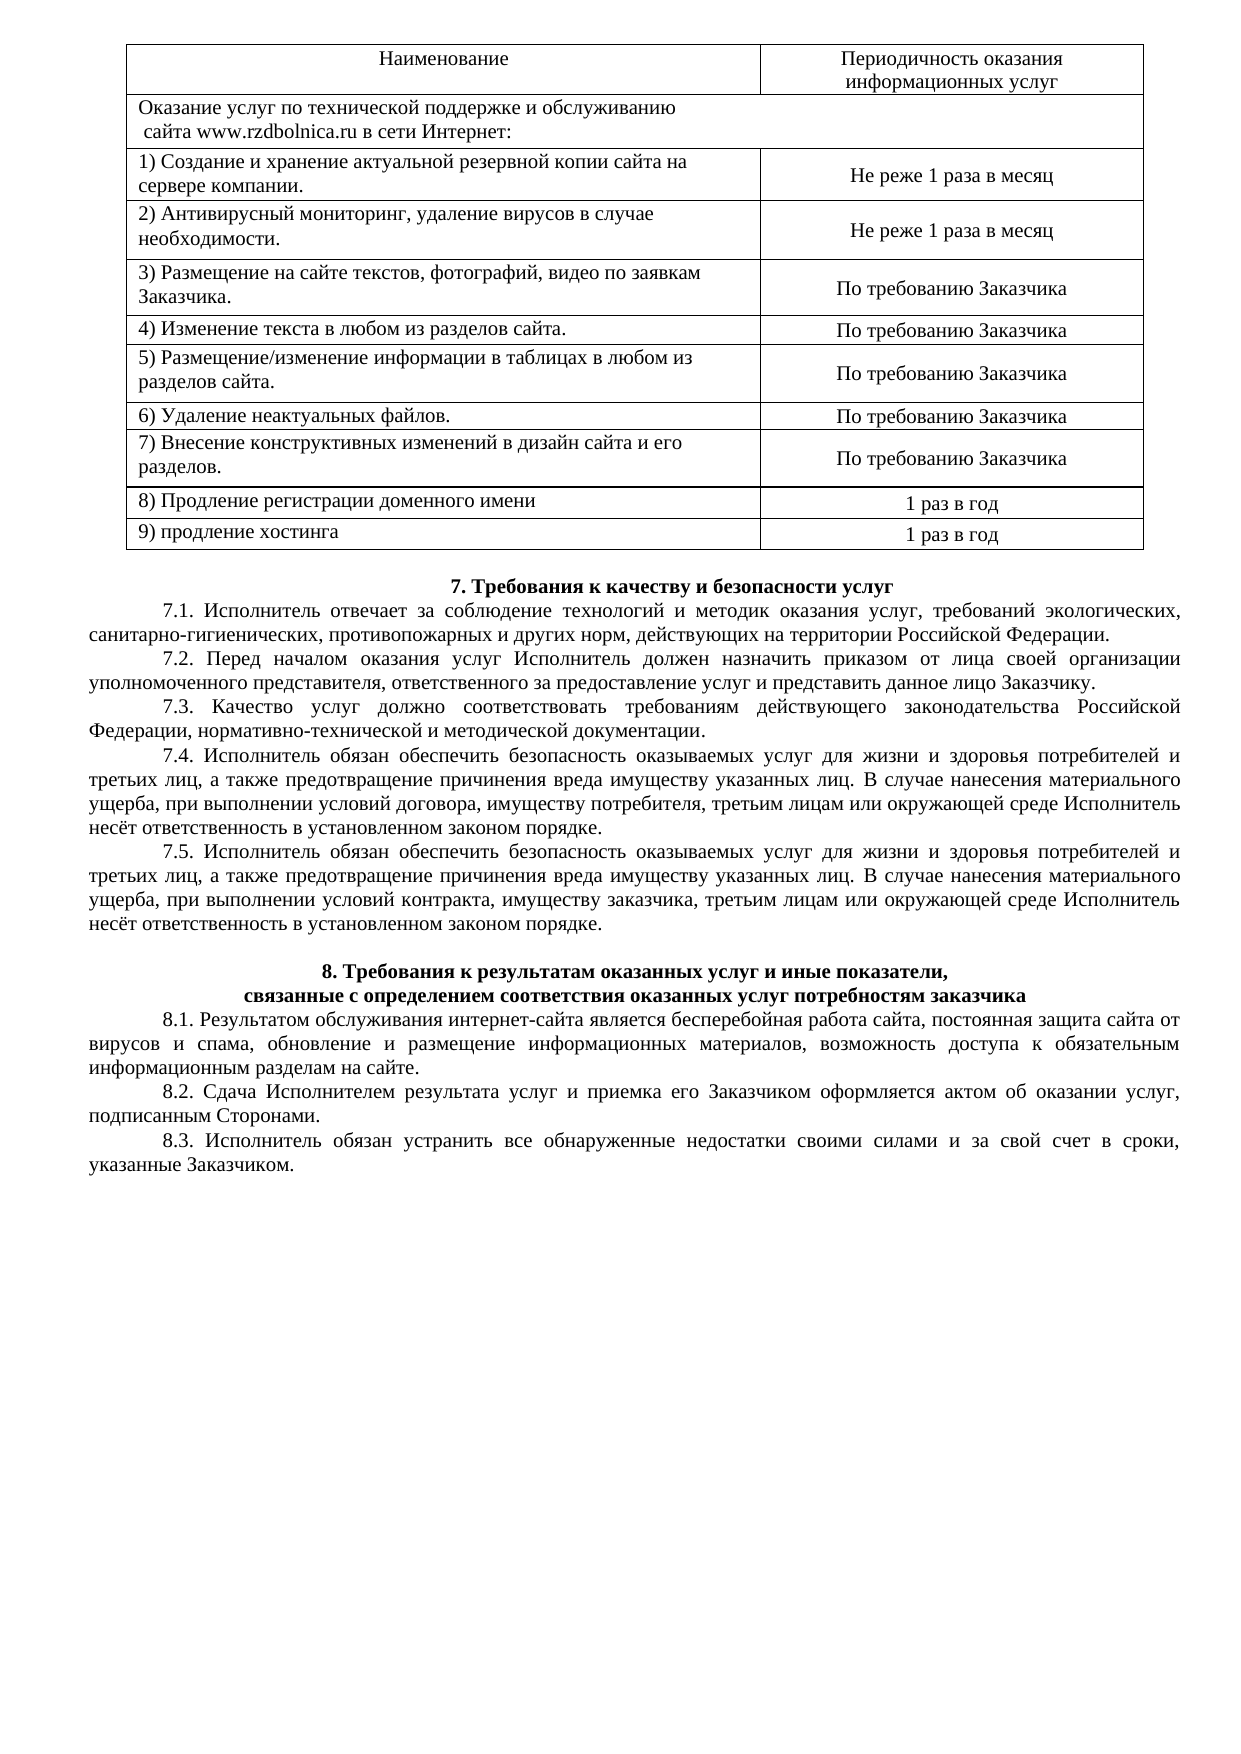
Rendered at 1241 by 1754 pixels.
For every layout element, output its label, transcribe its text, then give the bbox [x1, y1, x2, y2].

table_cell 8) Продление регистрации доменного имени [127, 488, 760, 518]
table_cell По требованию Заказчика [761, 260, 1143, 315]
table_cell По требованию Заказчика [761, 345, 1143, 402]
text 8.1. Результатом обслуживания интернет-сайта является бесперебойная работа сайта, постоянная защита сайта от вирусов и спама, обновление и размещение информационных материалов, возможность доступа к обязательным информационным разделам на сайте. [89, 1007, 1181, 1079]
table_cell 1 раз в год [761, 488, 1143, 518]
table_cell По требованию Заказчика [761, 316, 1143, 344]
table_cell 1) Создание и хранение актуальной резервной копии сайта на сервере компании. [127, 149, 760, 200]
text 7.4. Исполнитель обязан обеспечить безопасность оказываемых услуг для жизни и здоровья потребителей и третьих лиц, а также предотвращение причинения вреда имуществу указанных лиц. В случае нанесения материального ущерба, при выполнении условий договора, имуществу потребителя, третьим лицам или окружающей среде Исполнитель несёт ответственность в установленном законом порядке. [89, 742, 1181, 839]
text 8.2. Сдача Исполнителем результата услуг и приемка его Заказчиком оформляется актом об оказании услуг, подписанным Сторонами. [89, 1079, 1181, 1127]
table_cell 6) Удаление неактуальных файлов. [127, 403, 760, 429]
text 7. Требования к качеству и безопасности услуг [89, 574, 1181, 598]
table_cell 4) Изменение текста в любом из разделов сайта. [127, 316, 760, 344]
text 8.3. Исполнитель обязан устранить все обнаруженные недостатки своими силами и за свой счет в сроки, указанные Заказчиком. [89, 1127, 1181, 1176]
table_cell 3) Размещение на сайте текстов, фотографий, видео по заявкам Заказчика. [127, 260, 760, 315]
table_cell 2) Антивирусный мониторинг, удаление вирусов в случае необходимости. [127, 201, 760, 259]
table_cell 5) Размещение/изменение информации в таблицах в любом из разделов сайта. [127, 345, 760, 402]
table_header Наименование [127, 45, 760, 93]
text связанные с определением соответствия оказанных услуг потребностям заказчика [89, 983, 1181, 1007]
table_cell Оказание услуг по технической поддержке и обслуживанию сайта www.rzdbolnica.ru в сети Интернет: [127, 95, 1143, 148]
text 7.1. Исполнитель отвечает за соблюдение технологий и методик оказания услуг, требований экологических, санитарно-гигиенических, противопожарных и других норм, действующих на территории Российской Федерации. [89, 598, 1181, 646]
table_header Периодичность оказания информационных услуг [761, 45, 1143, 93]
table_cell Не реже 1 раза в месяц [761, 149, 1143, 200]
table_cell Не реже 1 раза в месяц [761, 201, 1143, 259]
table_cell По требованию Заказчика [761, 403, 1143, 429]
table_cell 9) продление хостинга [127, 519, 760, 549]
text 7.3. Качество услуг должно соответствовать требованиям действующего законодательства Российской Федерации, нормативно-технической и методической документации. [89, 694, 1181, 742]
text 7.2. Перед началом оказания услуг Исполнитель должен назначить приказом от лица своей организации уполномоченного представителя, ответственного за предоставление услуг и представить данное лицо Заказчику. [89, 646, 1181, 694]
table_cell По требованию Заказчика [761, 430, 1143, 486]
text 7.5. Исполнитель обязан обеспечить безопасность оказываемых услуг для жизни и здоровья потребителей и третьих лиц, а также предотвращение причинения вреда имуществу указанных лиц. В случае нанесения материального ущерба, при выполнении условий контракта, имуществу заказчика, третьим лицам или окружающей среде Исполнитель несёт ответственность в установленном законом порядке. [89, 839, 1181, 935]
text 8. Требования к результатам оказанных услуг и иные показатели, [89, 959, 1181, 983]
table_cell 7) Внесение конструктивных изменений в дизайн сайта и его разделов. [127, 430, 760, 486]
table_cell 1 раз в год [761, 519, 1143, 549]
